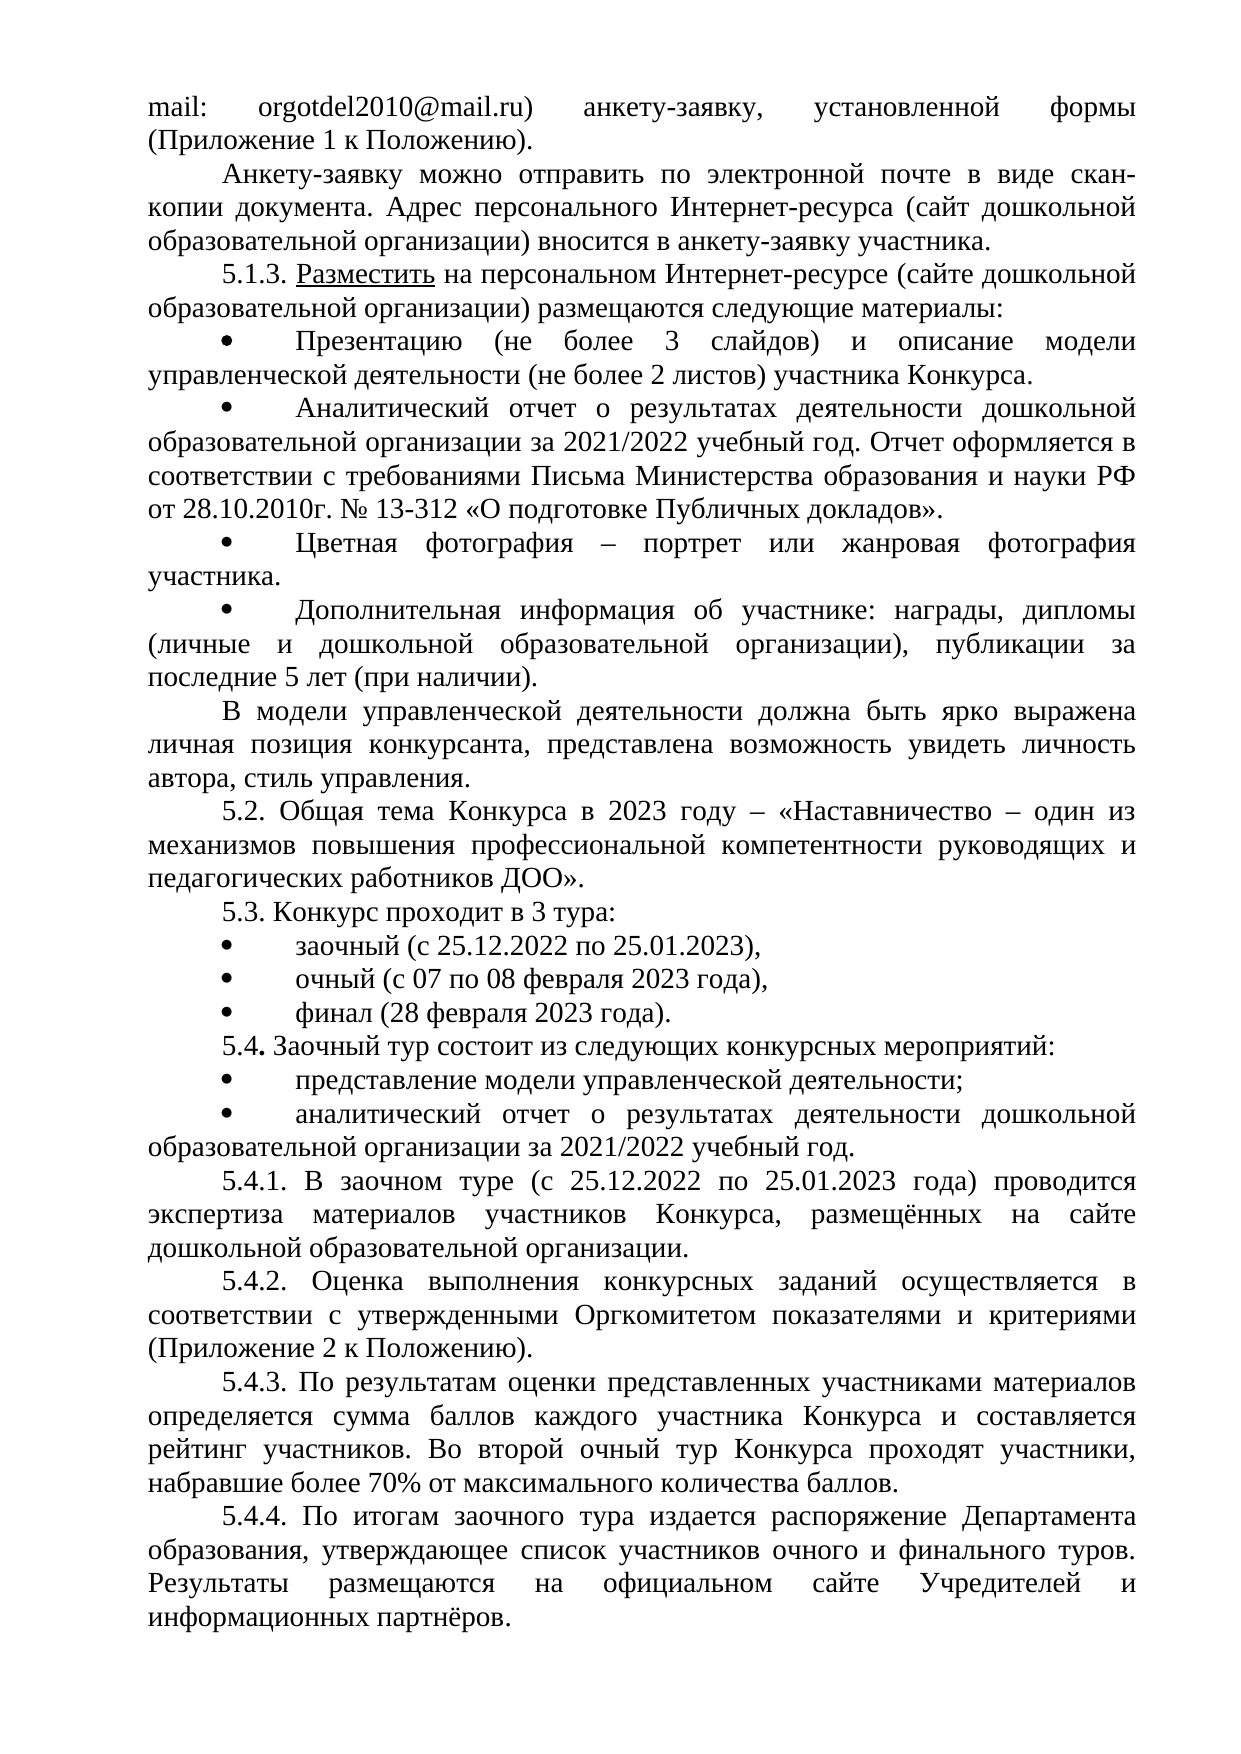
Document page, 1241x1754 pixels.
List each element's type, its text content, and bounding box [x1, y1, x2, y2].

list Аналитический отчет о результатах деятельности дошкольной образовательной организации за 2021/2022 учебный год. Отчет оформляется в соответствии с требованиями Письма Министерства образования и науки РФ от 28.10.2010г. № 13-312 «О подготовке Публичных докладов». [148, 391, 1137, 525]
list Цветная фотография – портрет или жанровая фотография участника. [148, 525, 1137, 592]
list очный (с 07 по 08 февраля 2023 года), [148, 961, 1137, 995]
list представление модели управленческой деятельности; [148, 1062, 1137, 1096]
list аналитический отчет о результатах деятельности дошкольной образовательной организации за 2021/2022 учебный год. [148, 1096, 1137, 1163]
text 5.2. Общая тема Конкурса в 2023 году – «Наставничество – один из механизмов повышения профессиональной компетентности руководящих и педагогических работников ДОО». [148, 793, 1137, 894]
text 5.4. Заочный тур состоит из следующих конкурсных мероприятий: [148, 1028, 1137, 1062]
text 5.4.2. Оценка выполнения конкурсных заданий осуществляется в соответствии с утвержденными Оргкомитетом показателями и критериями (Приложение 2 к Положению). [148, 1263, 1137, 1364]
list Дополнительная информация об участнике: награды, дипломы (личные и дошкольной образовательной организации), публикации за последние 5 лет (при наличии). [148, 592, 1137, 693]
list финал (28 февраля 2023 года). [148, 995, 1137, 1028]
text Анкету-заявку можно отправить по электронной почте в виде скан-копии документа. Адрес персонального Интернет-ресурса (сайт дошкольной образовательной организации) вносится в анкету-заявку участника. [148, 156, 1137, 256]
text 5.4.3. По результатам оценки представленных участниками материалов определяется сумма баллов каждого участника Конкурса и составляется рейтинг участников. Во второй очный тур Конкурса проходят участники, набравшие более 70% от максимального количества баллов. [148, 1364, 1137, 1498]
text 5.1.3. Разместить на персональном Интернет-ресурсе (сайте дошкольной образовательной организации) размещаются следующие материалы: [148, 256, 1137, 323]
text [148, 89, 1137, 156]
text 5.4.4. По итогам заочного тура издается распоряжение Департамента образования, утверждающее список участников очного и финального туров. Результаты размещаются на официальном сайте Учредителей и информационных партнёров. [148, 1498, 1137, 1632]
list Презентацию (не более 3 слайдов) и описание модели управленческой деятельности (не более 2 листов) участника Конкурса. [148, 323, 1137, 391]
text В модели управленческой деятельности должна быть ярко выражена личная позиция конкурсанта, представлена возможность увидеть личность автора, стиль управления. [148, 693, 1137, 793]
text 5.4.1. В заочном туре (с 25.12.2022 по 25.01.2023 года) проводится экспертиза материалов участников Конкурса, размещённых на сайте дошкольной образовательной организации. [148, 1163, 1137, 1263]
list заочный (с 25.12.2022 по 25.01.2023), [148, 928, 1137, 961]
text 5.3. Конкурс проходит в 3 тура: [148, 894, 1137, 928]
